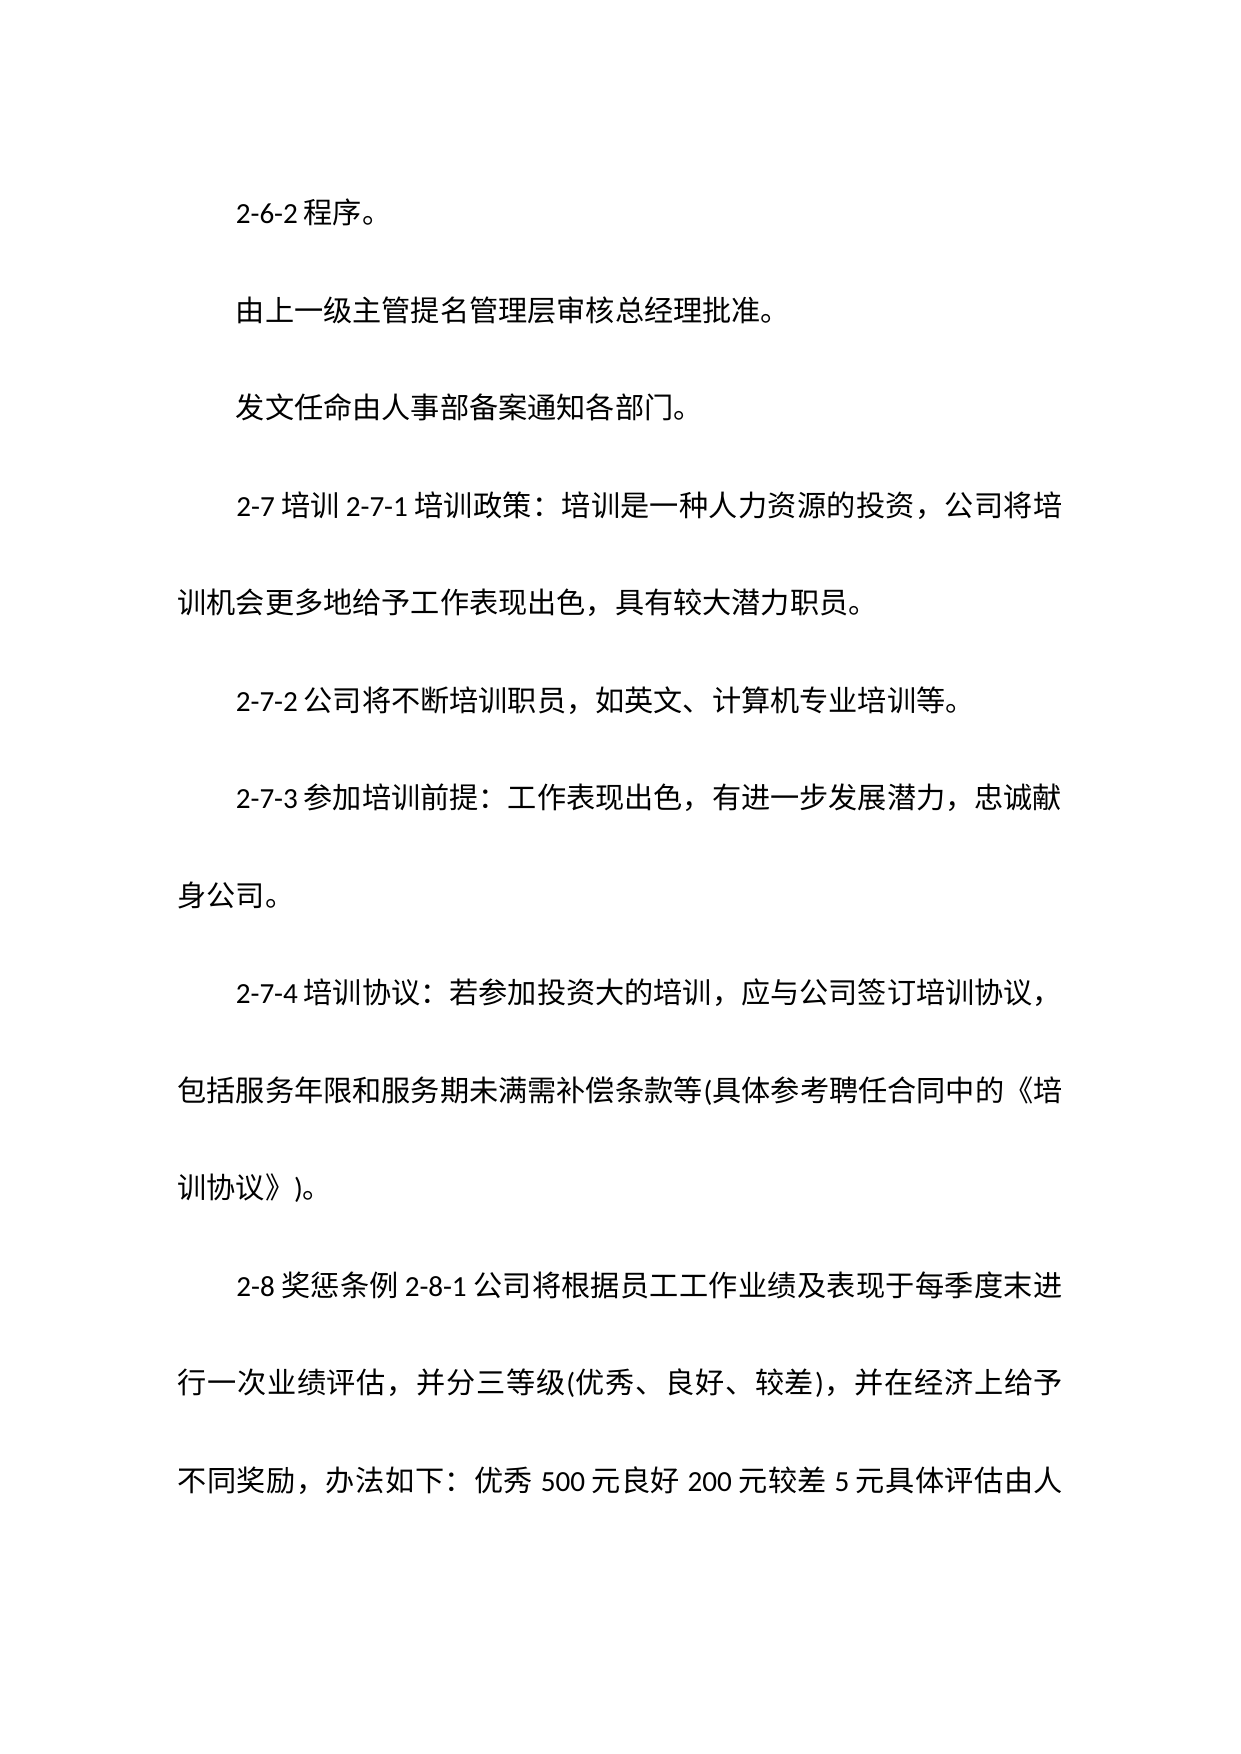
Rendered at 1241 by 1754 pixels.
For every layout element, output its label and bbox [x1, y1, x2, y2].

text [177, 178, 1063, 1511]
